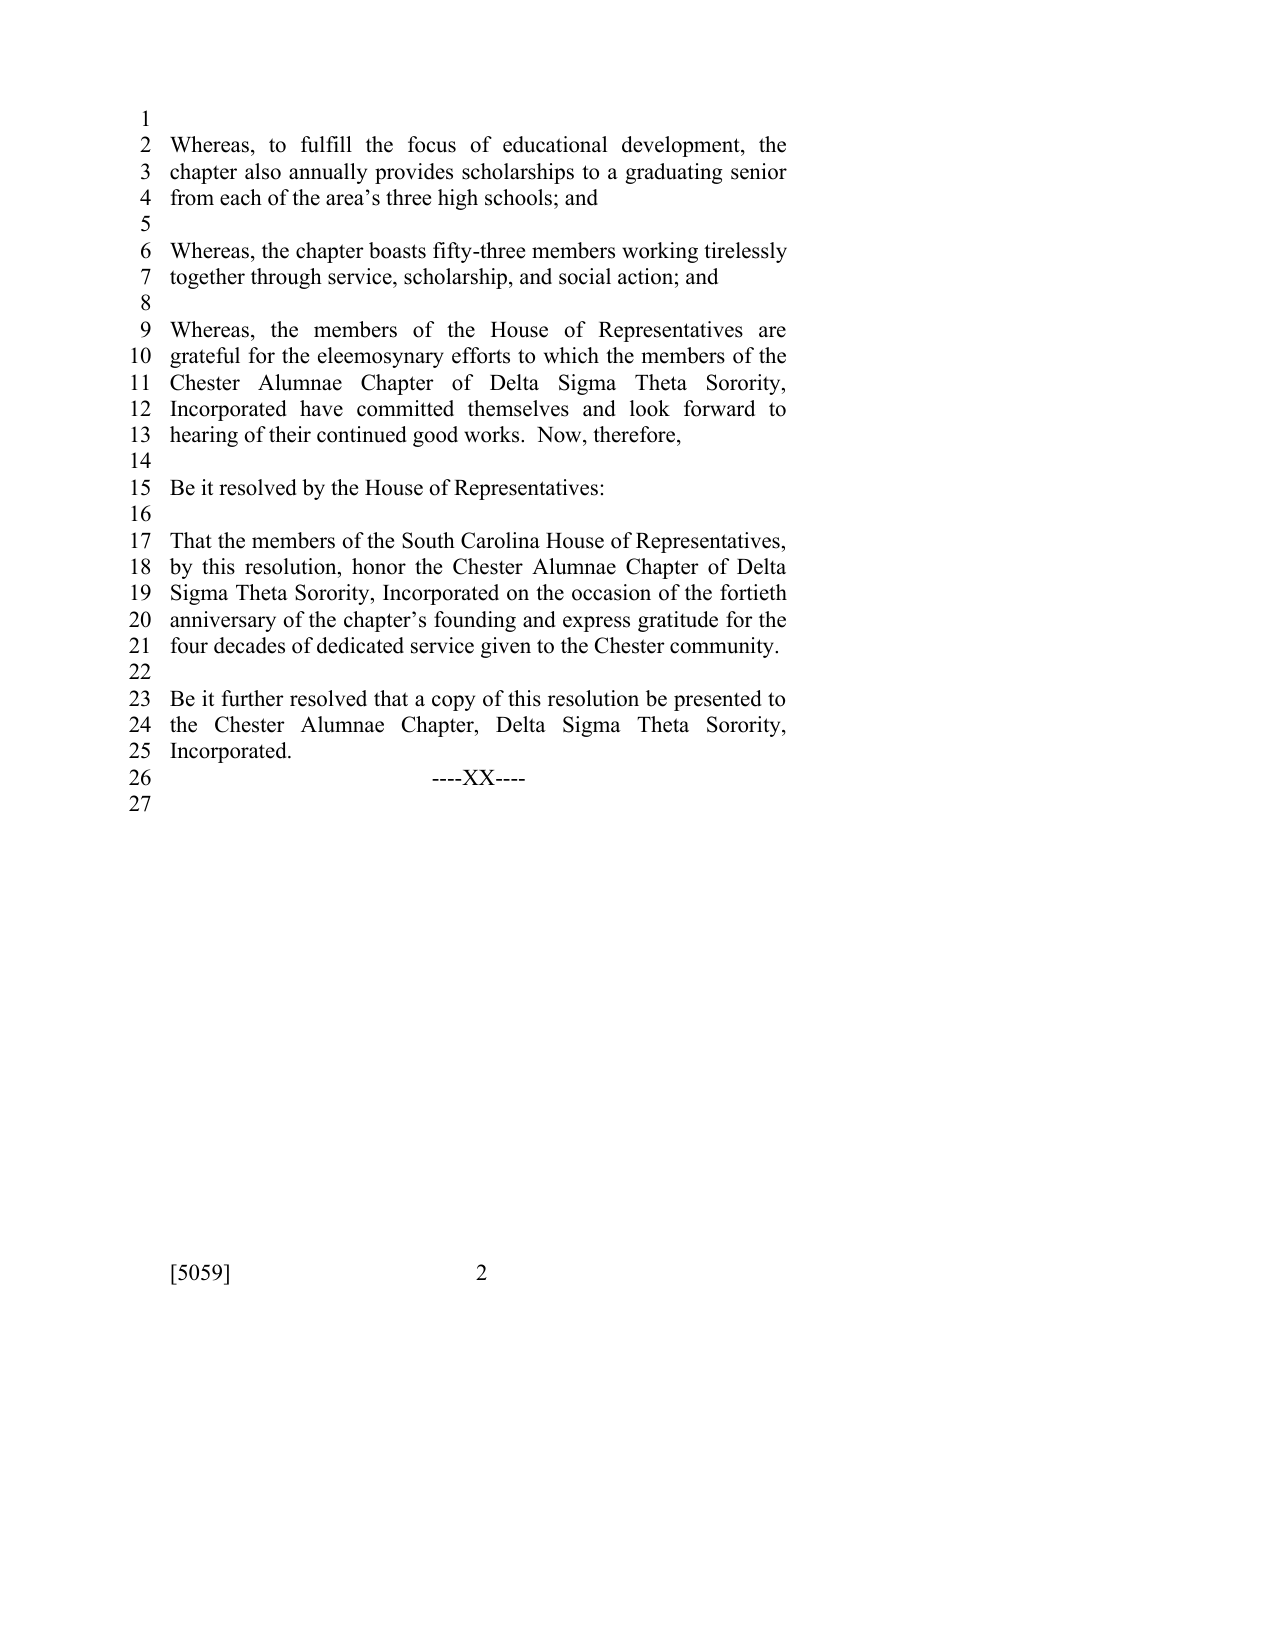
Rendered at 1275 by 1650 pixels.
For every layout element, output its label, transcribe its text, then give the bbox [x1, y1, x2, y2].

text Be it further resolved that a copy of this resolution be presented to the Chester Alumnae Chapter, Delta Sigma Theta Sorority, Incorporated. [169, 685, 787, 764]
text Whereas, to fulfill the focus of educational development, the chapter also annually provides scholarships to a graduating senior from each of the area’s three high schools; and [169, 131, 787, 210]
text ----XX---- [169, 764, 787, 790]
text That the members of the South Carolina House of Representatives, by this resolution, honor the Chester Alumnae Chapter of Delta Sigma Theta Sorority, Incorporated on the occasion of the fortieth anniversary of the chapter’s founding and express gratitude for the four decades of dedicated service given to the Chester community. [169, 527, 787, 658]
text Whereas, the chapter boasts fifty-three members working tirelessly together through service, scholarship, and social action; and [169, 237, 787, 289]
text Be it resolved by the House of Representatives: [169, 474, 787, 500]
text Whereas, the members of the House of Representatives are grateful for the eleemosynary efforts to which the members of the Chester Alumnae Chapter of Delta Sigma Theta Sorority, Incorporated have committed themselves and look forward to hearing of their continued good works. Now, therefore, [169, 316, 787, 448]
